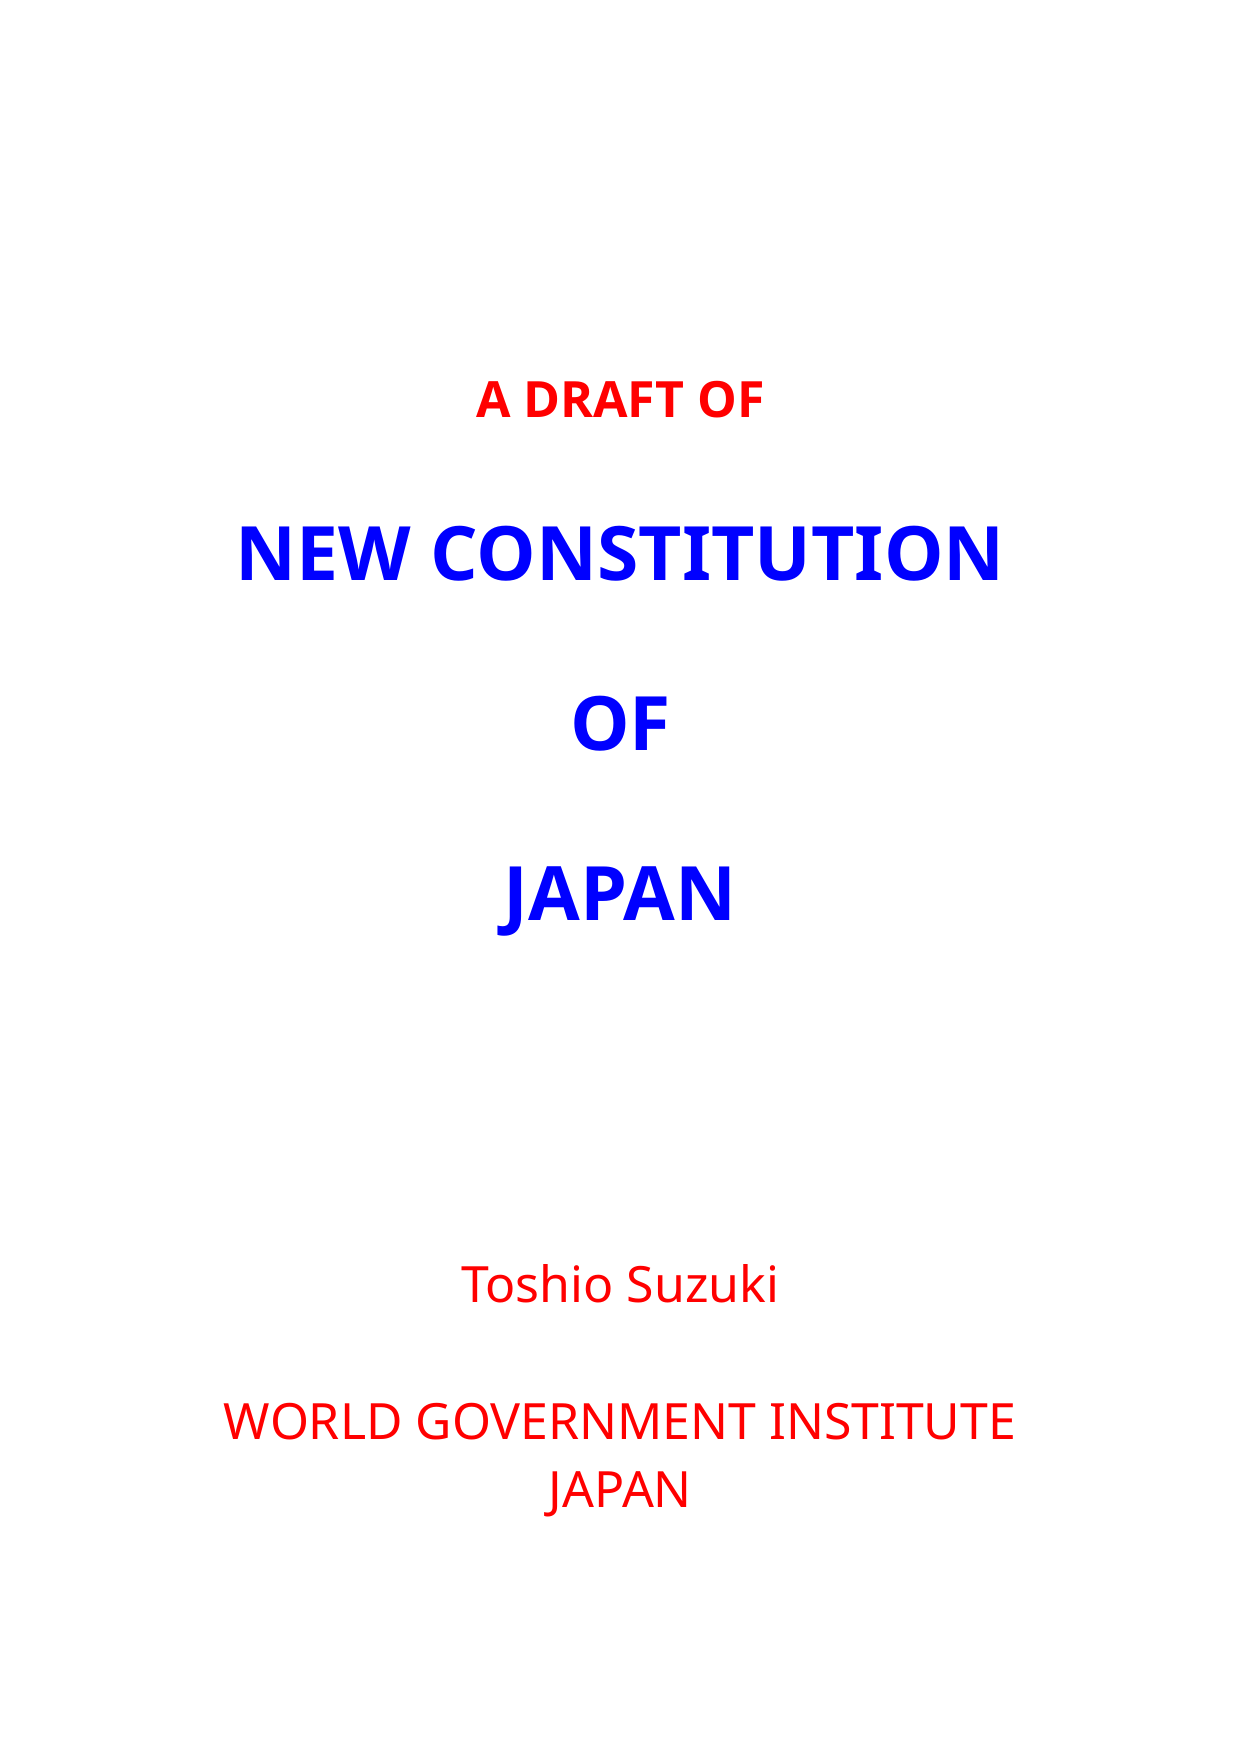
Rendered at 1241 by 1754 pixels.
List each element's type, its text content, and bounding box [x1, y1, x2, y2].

text OF [148, 670, 1092, 772]
text NEW CONSTITUTION [148, 500, 1092, 602]
text WORLD GOVERNMENT INSTITUTE [148, 1386, 1092, 1522]
text A DRAFT OF [148, 364, 1092, 432]
